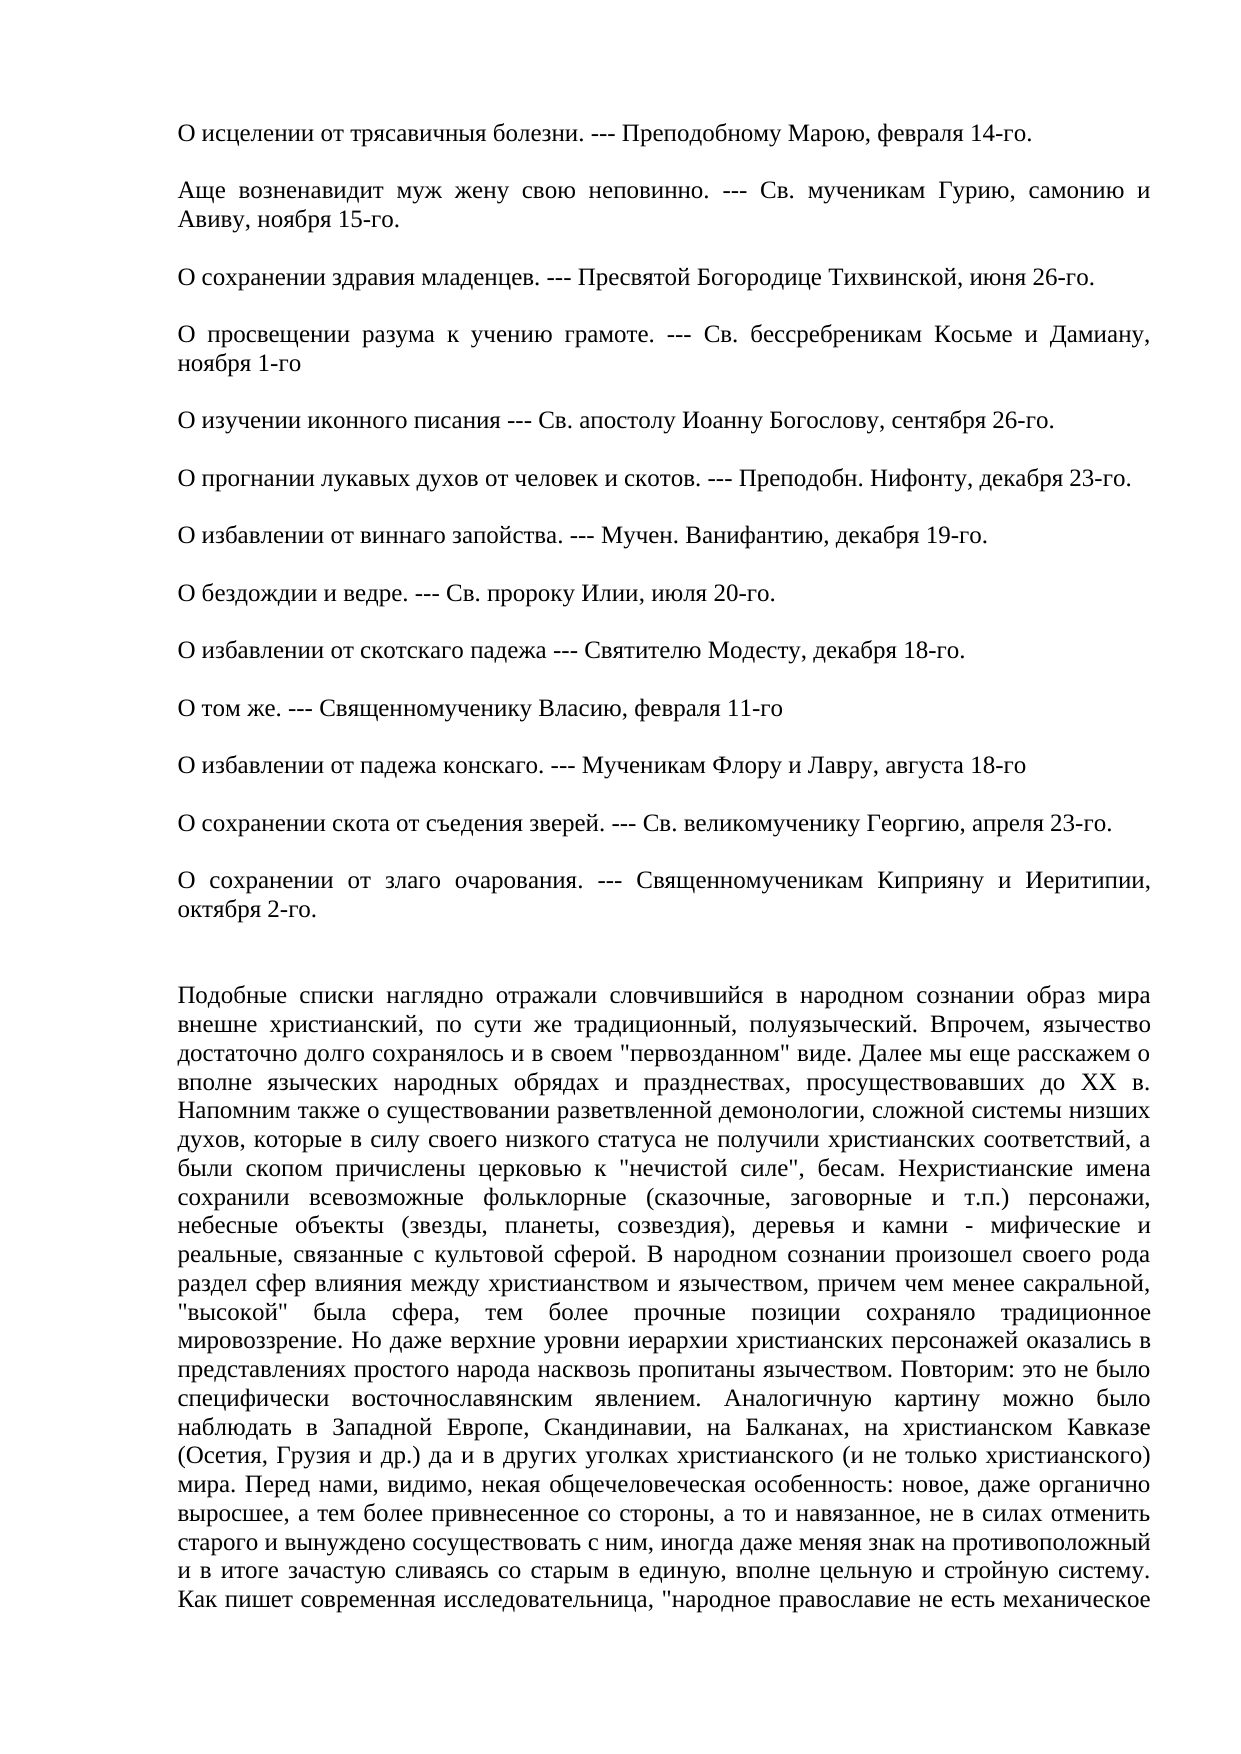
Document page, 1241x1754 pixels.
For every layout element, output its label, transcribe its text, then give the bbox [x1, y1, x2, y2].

text Аще возненавидит муж жену свою неповинно. --- Св. мученикам Гурию, самонию и Авиву, ноября 15-го. [177, 176, 1152, 233]
text О бездождии и ведре. --- Св. пророку Илии, июля 20-го. [177, 578, 1152, 607]
text О просвещении разума к учению грамоте. --- Св. бессребреникам Косьме и Дамиану, ноября 1-го [177, 319, 1152, 377]
text О избавлении от виннаго запойства. --- Мучен. Ванифантию, декабря 19-го. [177, 521, 1152, 549]
text О сохранении здравия младенцев. --- Пресвятой Богородице Тихвинской, июня 26-го. [177, 262, 1152, 291]
text О том же. --- Священномученику Власию, февраля 11-го [177, 693, 1152, 722]
text О прогнании лукавых духов от человек и скотов. --- Преподобн. Нифонту, декабря 23-го. [177, 463, 1152, 492]
text О избавлении от падежа конскаго. --- Мученикам Флору и Лавру, августа 18-го [177, 751, 1152, 779]
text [177, 981, 1152, 1613]
text О сохранении от злаго очарования. --- Священномученикам Киприяну и Иеритипии, октября 2-го. [177, 866, 1152, 923]
text О исцелении от трясавичныя болезни. --- Преподобному Марою, февраля 14-го. [177, 118, 1152, 147]
text О сохранении скота от съедения зверей. --- Св. великомученику Георгию, апреля 23-го. [177, 808, 1152, 837]
text О изучении иконного писания --- Св. апостолу Иоанну Богослову, сентября 26-го. [177, 406, 1152, 434]
text О избавлении от скотскаго падежа --- Святителю Модесту, декабря 18-го. [177, 636, 1152, 664]
